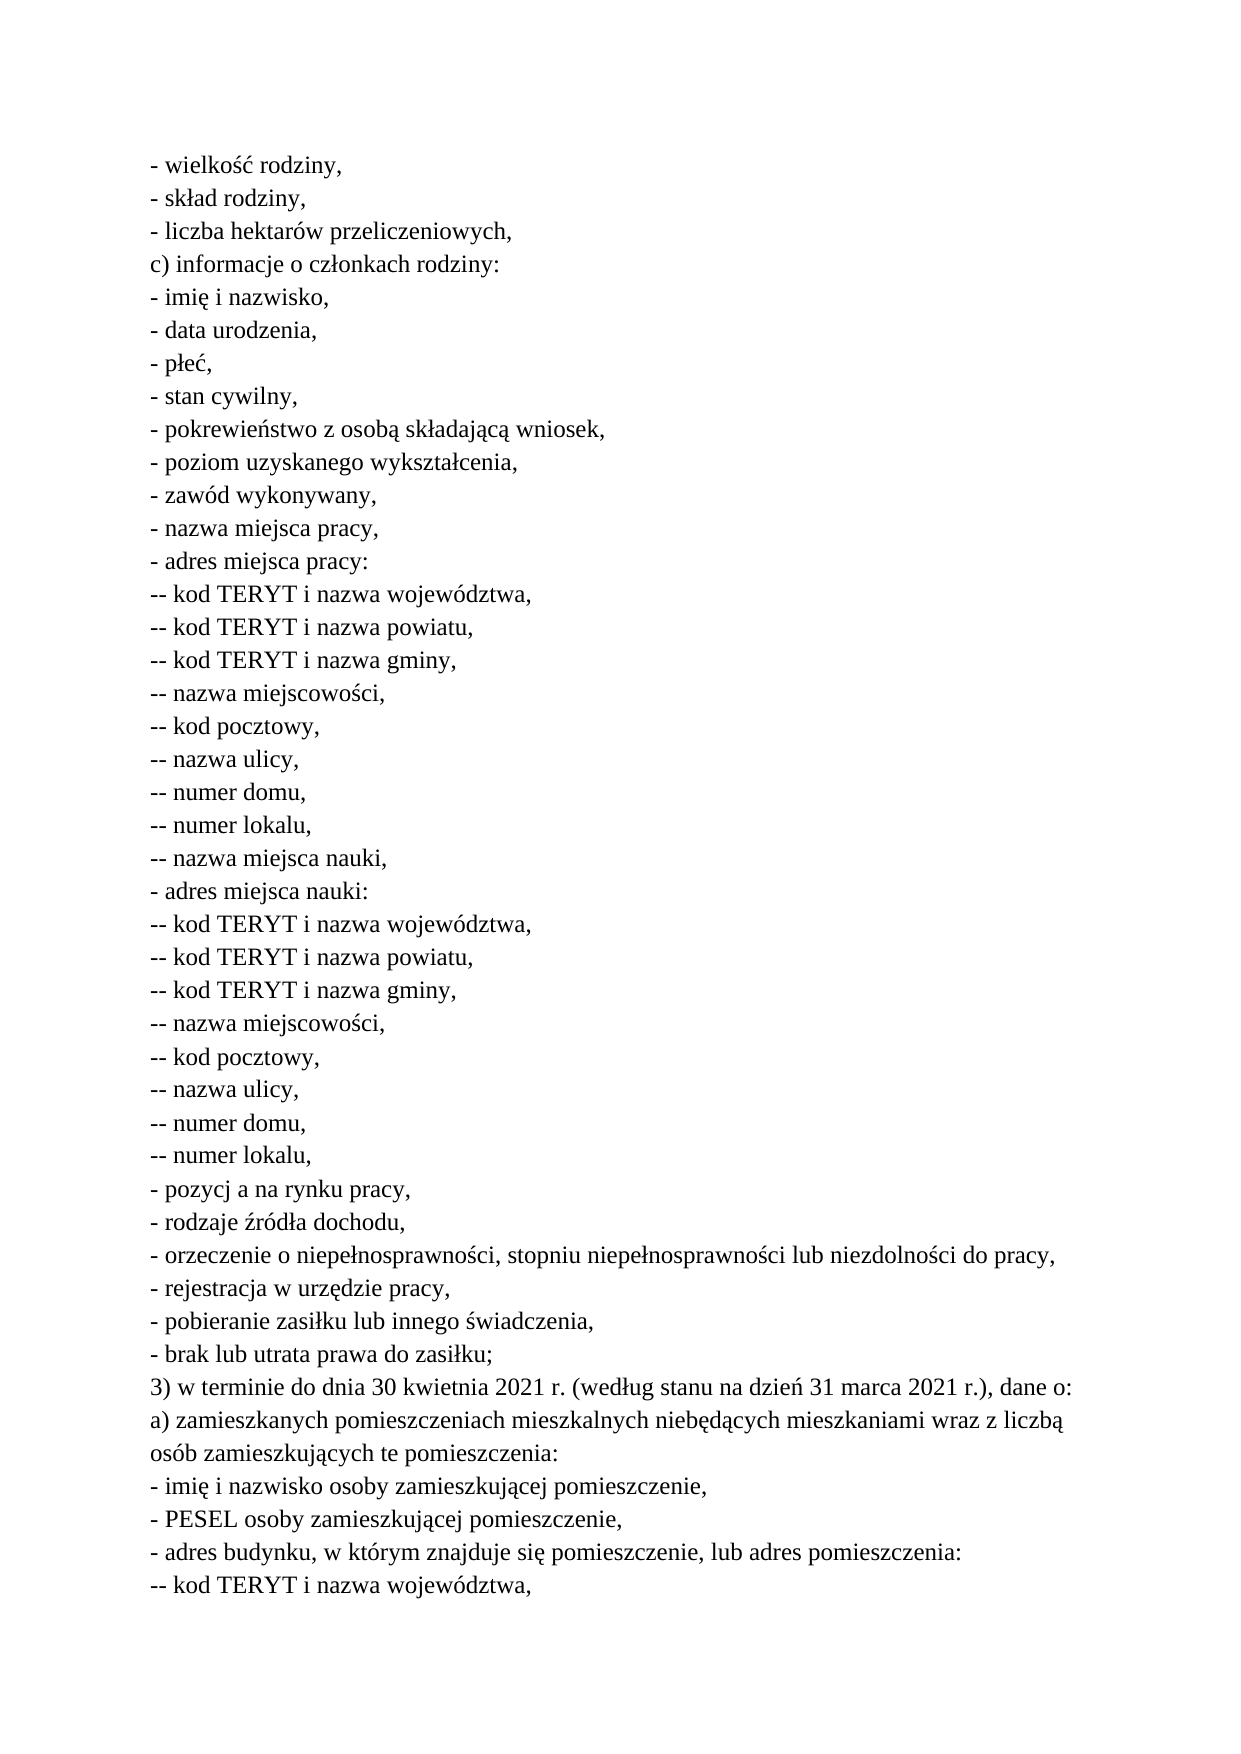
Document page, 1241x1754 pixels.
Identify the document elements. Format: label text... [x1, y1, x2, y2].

text - liczba hektarów przeliczeniowych, [150, 216, 1090, 245]
text a) zamieszkanych pomieszczeniach mieszkalnych niebędących mieszkaniami wraz z liczbą osób zamieszkujących te pomieszczenia: [150, 1405, 1090, 1467]
text -- nazwa miejscowości, [150, 1008, 1090, 1037]
text - adres miejsca pracy: [150, 546, 1090, 575]
text -- numer domu, [150, 1108, 1090, 1136]
text - imię i nazwisko osoby zamieszkującej pomieszczenie, [150, 1471, 1090, 1499]
text -- kod TERYT i nazwa województwa, [150, 909, 1090, 938]
text - pozycj a na rynku pracy, [150, 1174, 1090, 1202]
text - płeć, [150, 348, 1090, 377]
text -- kod TERYT i nazwa gminy, [150, 645, 1090, 674]
text - orzeczenie o niepełnosprawności, stopniu niepełnosprawności lub niezdolności do pracy, [150, 1240, 1090, 1268]
text -- numer lokalu, [150, 810, 1090, 839]
text -- kod pocztowy, [150, 711, 1090, 740]
text - skład rodziny, [150, 183, 1090, 212]
text -- numer domu, [150, 777, 1090, 806]
text - PESEL osoby zamieszkującej pomieszczenie, [150, 1504, 1090, 1533]
text - pokrewieństwo z osobą składającą wniosek, [150, 414, 1090, 443]
text - wielkość rodziny, [150, 150, 1090, 179]
text -- kod TERYT i nazwa województwa, [150, 579, 1090, 608]
text - rodzaje źródła dochodu, [150, 1207, 1090, 1235]
text -- nazwa ulicy, [150, 744, 1090, 773]
text -- numer lokalu, [150, 1141, 1090, 1169]
text c) informacje o członkach rodziny: [150, 249, 1090, 278]
text 3) w terminie do dnia 30 kwietnia 2021 r. (według stanu na dzień 31 marca 2021 r.), dane o: [150, 1372, 1090, 1401]
text - imię i nazwisko, [150, 282, 1090, 311]
text - brak lub utrata prawa do zasiłku; [150, 1339, 1090, 1367]
text - zawód wykonywany, [150, 480, 1090, 509]
text -- kod TERYT i nazwa gminy, [150, 976, 1090, 1004]
text -- nazwa miejscowości, [150, 678, 1090, 707]
text -- nazwa miejsca nauki, [150, 843, 1090, 872]
text - rejestracja w urzędzie pracy, [150, 1273, 1090, 1301]
text - data urodzenia, [150, 315, 1090, 344]
text -- kod TERYT i nazwa województwa, [150, 1570, 1090, 1599]
text -- kod TERYT i nazwa powiatu, [150, 612, 1090, 641]
text - poziom uzyskanego wykształcenia, [150, 447, 1090, 476]
text -- kod pocztowy, [150, 1042, 1090, 1070]
text - pobieranie zasiłku lub innego świadczenia, [150, 1306, 1090, 1334]
text -- kod TERYT i nazwa powiatu, [150, 942, 1090, 971]
text - adres miejsca nauki: [150, 876, 1090, 905]
text - nazwa miejsca pracy, [150, 513, 1090, 542]
text - adres budynku, w którym znajduje się pomieszczenie, lub adres pomieszczenia: [150, 1537, 1090, 1566]
text - stan cywilny, [150, 381, 1090, 410]
text -- nazwa ulicy, [150, 1074, 1090, 1103]
